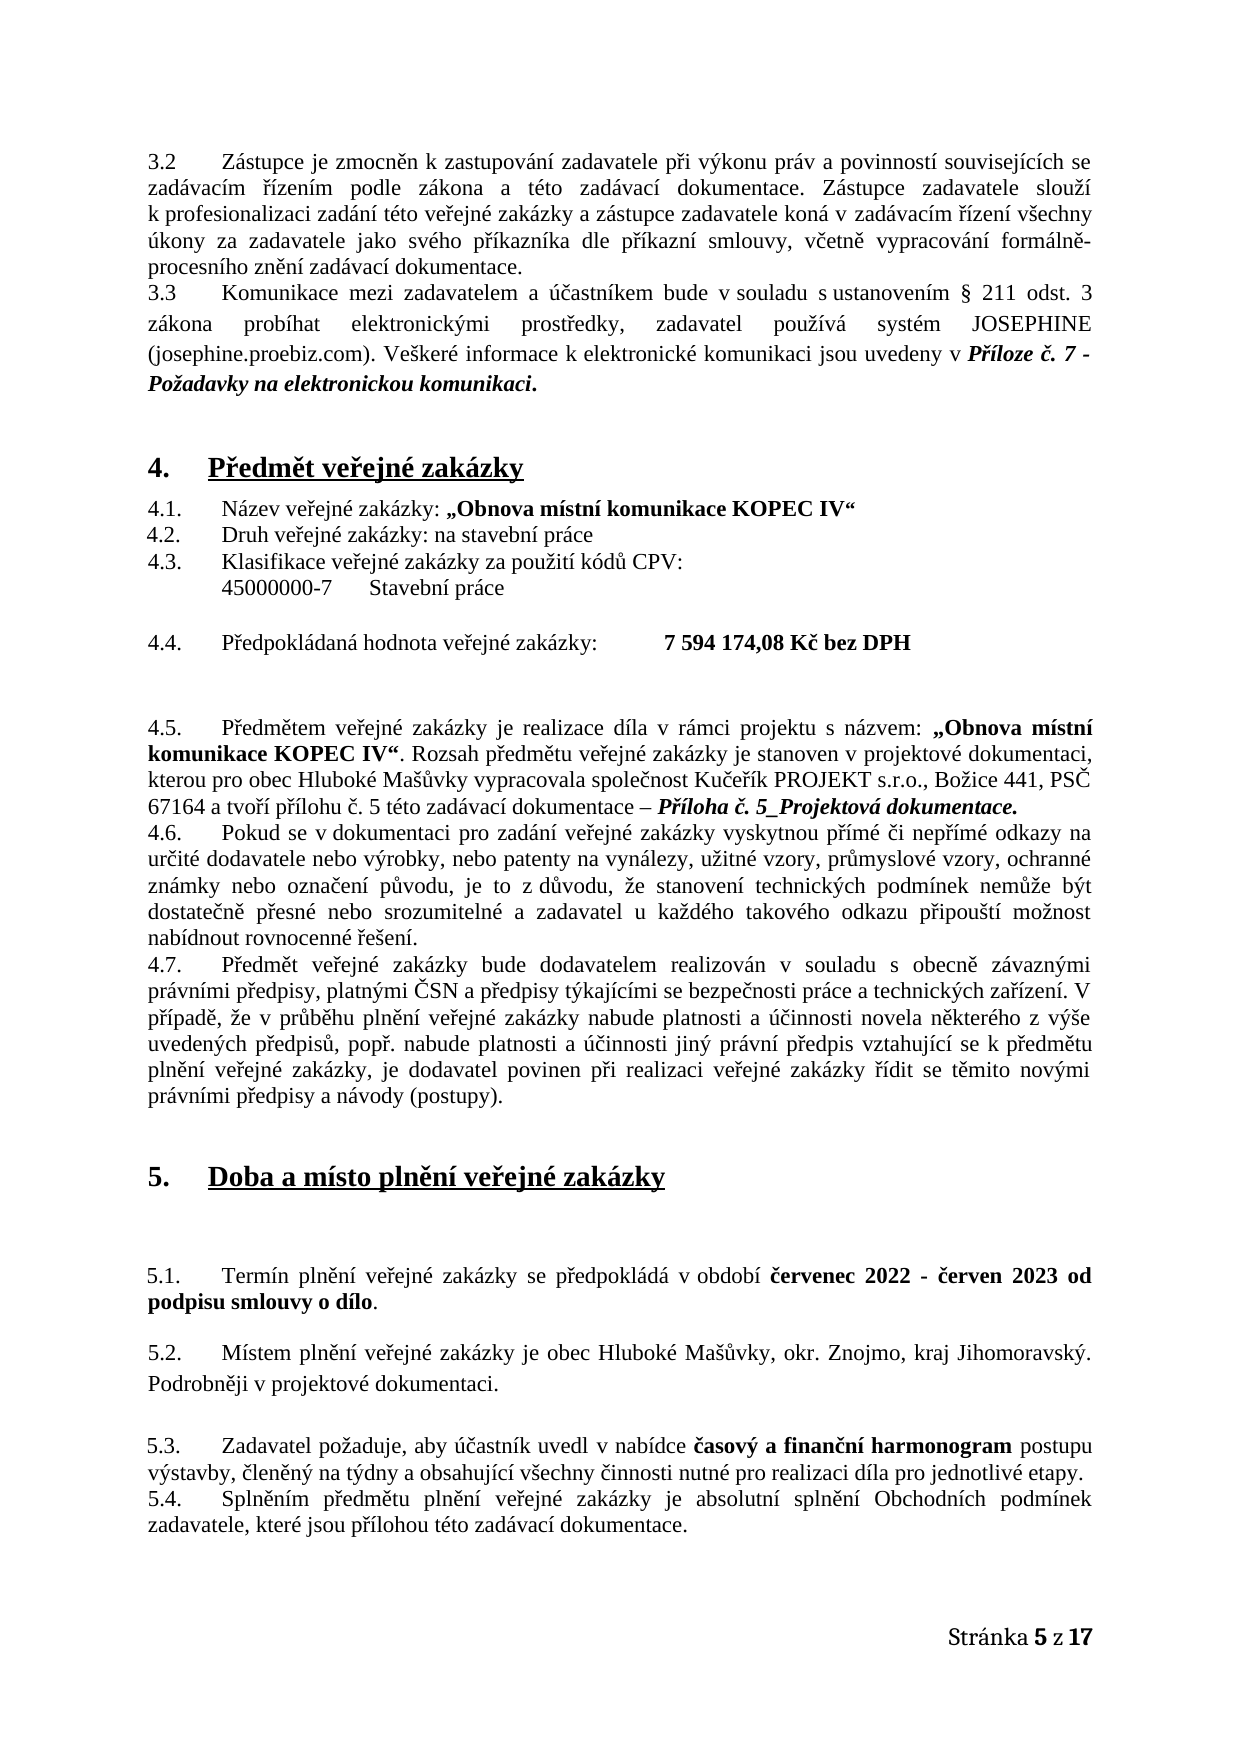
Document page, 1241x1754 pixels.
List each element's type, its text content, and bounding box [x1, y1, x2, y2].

text 3.3 Komunikace mezi zadavatelem a účastníkem bude v souladu s ustanovením § 211 odst. 3 zákona probíhat elektronickými prostředky, zadavatel používá systém JOSEPHINE (josephine.proebiz.com). Veškeré informace k elektronické komunikaci jsou uvedeny v Příloze č. 7 - Požadavky na elektronickou komunikaci. [148, 279, 1093, 396]
subtitle Předmět veřejné zakázky [148, 450, 1093, 484]
subtitle Klasifikace veřejné zakázky za použití kódů CPV: [148, 548, 1093, 574]
subtitle Termín plnění veřejné zakázky se předpokládá v období červenec 2022 - červen 2023 od podpisu smlouvy o dílo. [146, 1262, 1093, 1314]
subtitle Předmětem veřejné zakázky je realizace díla v rámci projektu s názvem: „Obnova místní komunikace KOPEC IV“. Rozsah předmětu veřejné zakázky je stanoven v projektové dokumentaci, kterou pro obec Hluboké Mašůvky vypracovala společnost Kučeřík PROJEKT s.r.o., Božice 441, PSČ 67164 a tvoří přílohu č. 5 této zadávací dokumentace – Příloha č. 5_Projektová dokumentace. [148, 714, 1093, 819]
subtitle Místem plnění veřejné zakázky je obec Hluboké Mašůvky, okr. Znojmo, kraj Jihomoravský. Podrobněji v projektové dokumentaci. [148, 1339, 1093, 1396]
text 45000000-7 Stavební práce [148, 574, 1093, 601]
subtitle Předmět veřejné zakázky bude dodavatelem realizován v souladu s obecně závaznými právními předpisy, platnými ČSN a předpisy týkajícími se bezpečnosti práce a technických zařízení. V případě, že v průběhu plnění veřejné zakázky nabude platnosti a účinnosti novela některého z výše uvedených předpisů, popř. nabude platnosti a účinnosti jiný právní předpis vztahující se k předmětu plnění veřejné zakázky, je dodavatel povinen při realizaci veřejné zakázky řídit se těmito novými právními předpisy a návody (postupy). [148, 951, 1093, 1109]
subtitle Zástupce je zmocněn k zastupování zadavatele při výkonu práv a povinností souvisejících se zadávacím řízením podle zákona a této zadávací dokumentace. Zástupce zadavatele slouží k profesionalizaci zadání této veřejné zakázky a zástupce zadavatele koná v zadávacím řízení všechny úkony za zadavatele jako svého příkazníka dle příkazní smlouvy, včetně vypracování formálně-procesního znění zadávací dokumentace. [148, 148, 1093, 279]
subtitle Název veřejné zakázky: „Obnova místní komunikace KOPEC IV“ [148, 495, 1093, 521]
subtitle Doba a místo plnění veřejné zakázky [148, 1159, 1093, 1192]
subtitle Předpokládaná hodnota veřejné zakázky: 7 594 174,08 Kč bez DPH [148, 629, 1093, 656]
subtitle Druh veřejné zakázky: na stavební práce [146, 521, 1093, 548]
subtitle Splněním předmětu plnění veřejné zakázky je absolutní splnění Obchodních podmínek zadavatele, které jsou přílohou této zadávací dokumentace. [148, 1485, 1093, 1538]
subtitle Zadavatel požaduje, aby účastník uvedl v nabídce časový a finanční harmonogram postupu výstavby, členěný na týdny a obsahující všechny činnosti nutné pro realizaci díla pro jednotlivé etapy. [146, 1432, 1093, 1485]
subtitle Pokud se v dokumentaci pro zadání veřejné zakázky vyskytnou přímé či nepřímé odkazy na určité dodavatele nebo výrobky, nebo patenty na vynálezy, užitné vzory, průmyslové vzory, ochranné známky nebo označení původu, je to z důvodu, že stanovení technických podmínek nemůže být dostatečně přesné nebo srozumitelné a zadavatel u každého takového odkazu připouští možnost nabídnout rovnocenné řešení. [148, 819, 1093, 951]
